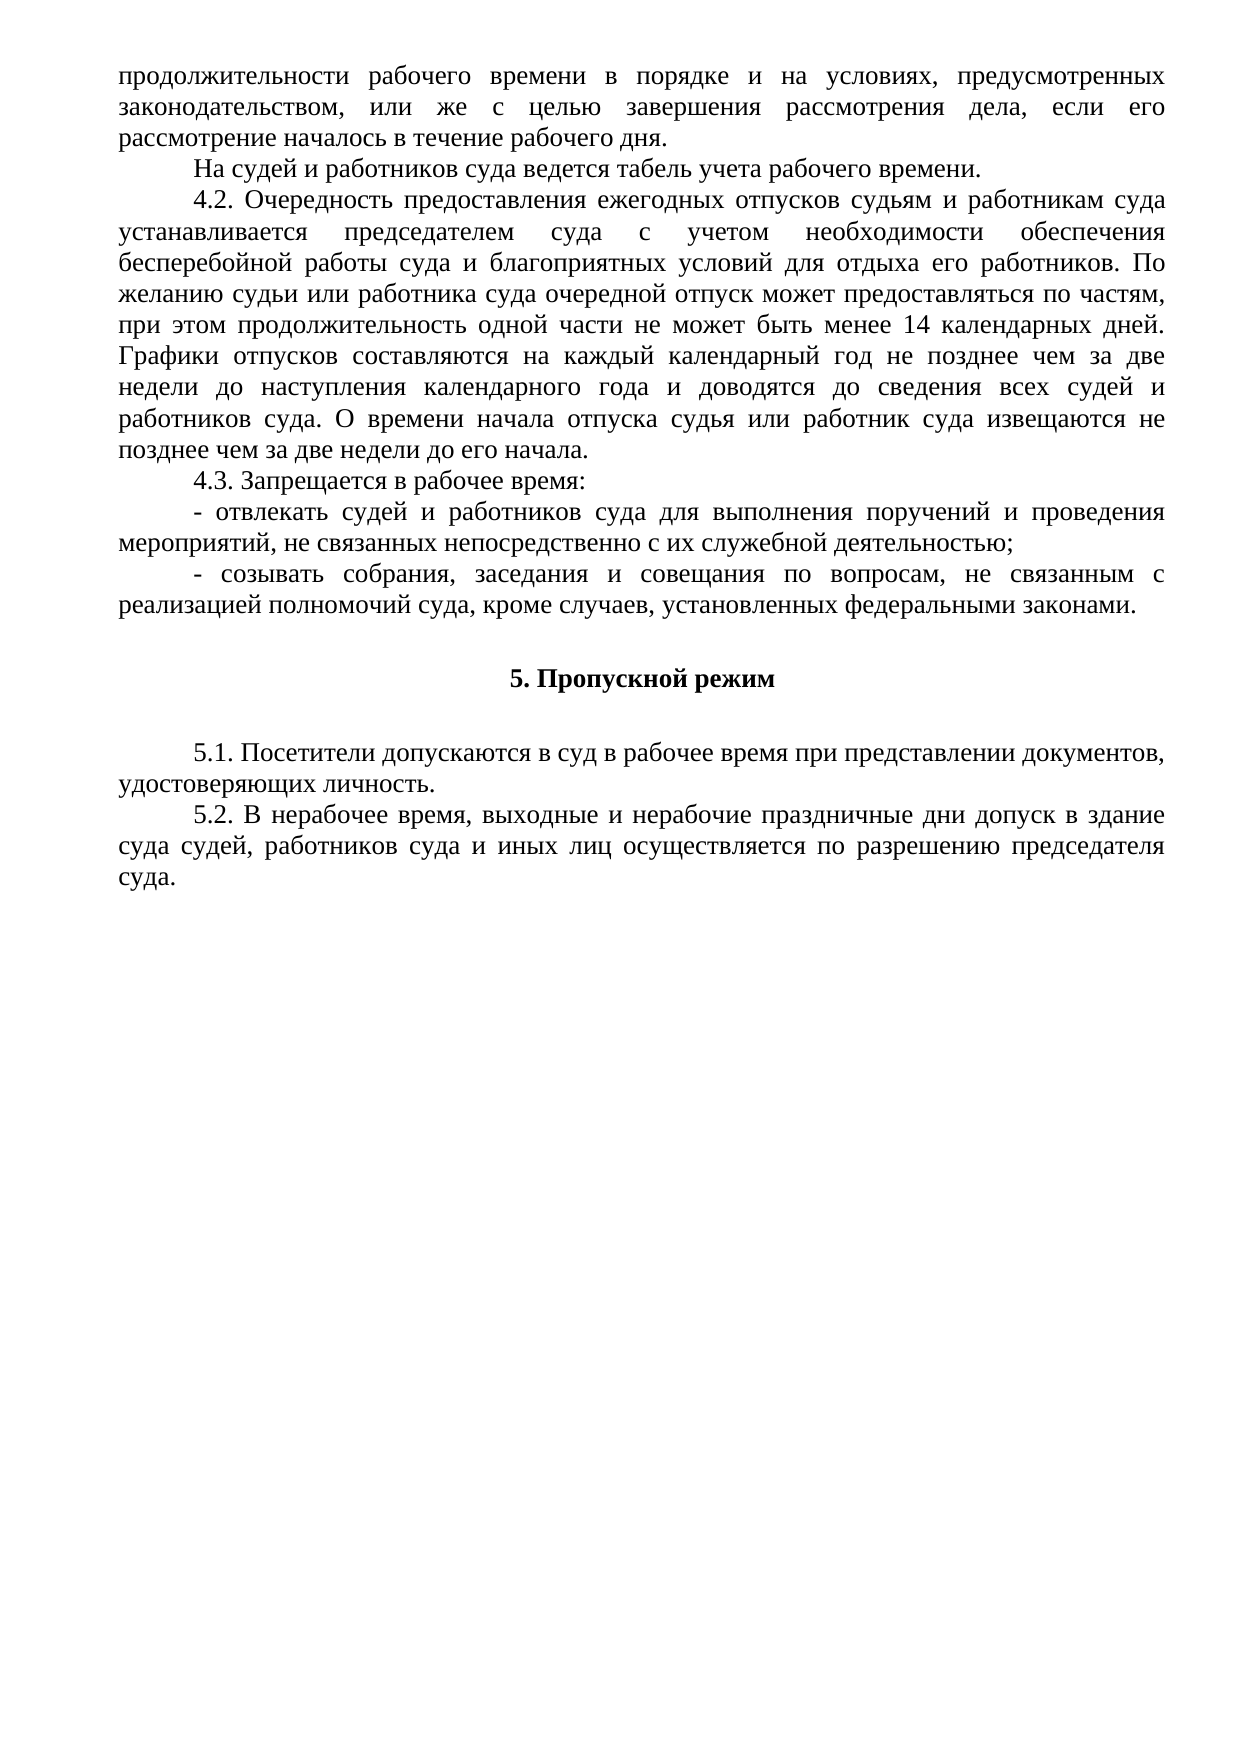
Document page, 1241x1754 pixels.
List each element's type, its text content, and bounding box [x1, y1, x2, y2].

text 4.2. Очередность предоставления ежегодных отпусков судьям и работникам суда устанавливается председателем суда с учетом необходимости обеспечения бесперебойной работы суда и благоприятных условий для отдыха его работников. По желанию судьи или работника суда очередной отпуск может предоставляться по частям, при этом продолжительность одной части не может быть менее 14 календарных дней. Графики отпусков составляются на каждый календарный год не позднее чем за две недели до наступления календарного года и доводятся до сведения всех судей и работников суда. О времени начала отпуска судья или работник суда извещаются не позднее чем за две недели до его начала. [118, 184, 1167, 464]
subtitle 5. Пропускной режим [118, 662, 1167, 693]
text На судей и работников суда ведется табель учета рабочего времени. [118, 152, 1167, 184]
text 4.3. Запрещается в рабочее время: [118, 464, 1167, 495]
text 5.1. Посетители допускаются в суд в рабочее время при представлении документов, удостоверяющих личность. [118, 736, 1167, 798]
text - созывать собрания, заседания и совещания по вопросам, не связанным с реализацией полномочий суда, кроме случаев, установленных федеральными законами. [118, 557, 1167, 620]
text - отвлекать судей и работников суда для выполнения поручений и проведения мероприятий, не связанных непосредственно с их служебной деятельностью; [118, 495, 1167, 557]
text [118, 59, 1167, 152]
text 5.2. В нерабочее время, выходные и нерабочие праздничные дни допуск в здание суда судей, работников суда и иных лиц осуществляется по разрешению председателя суда. [118, 798, 1167, 892]
